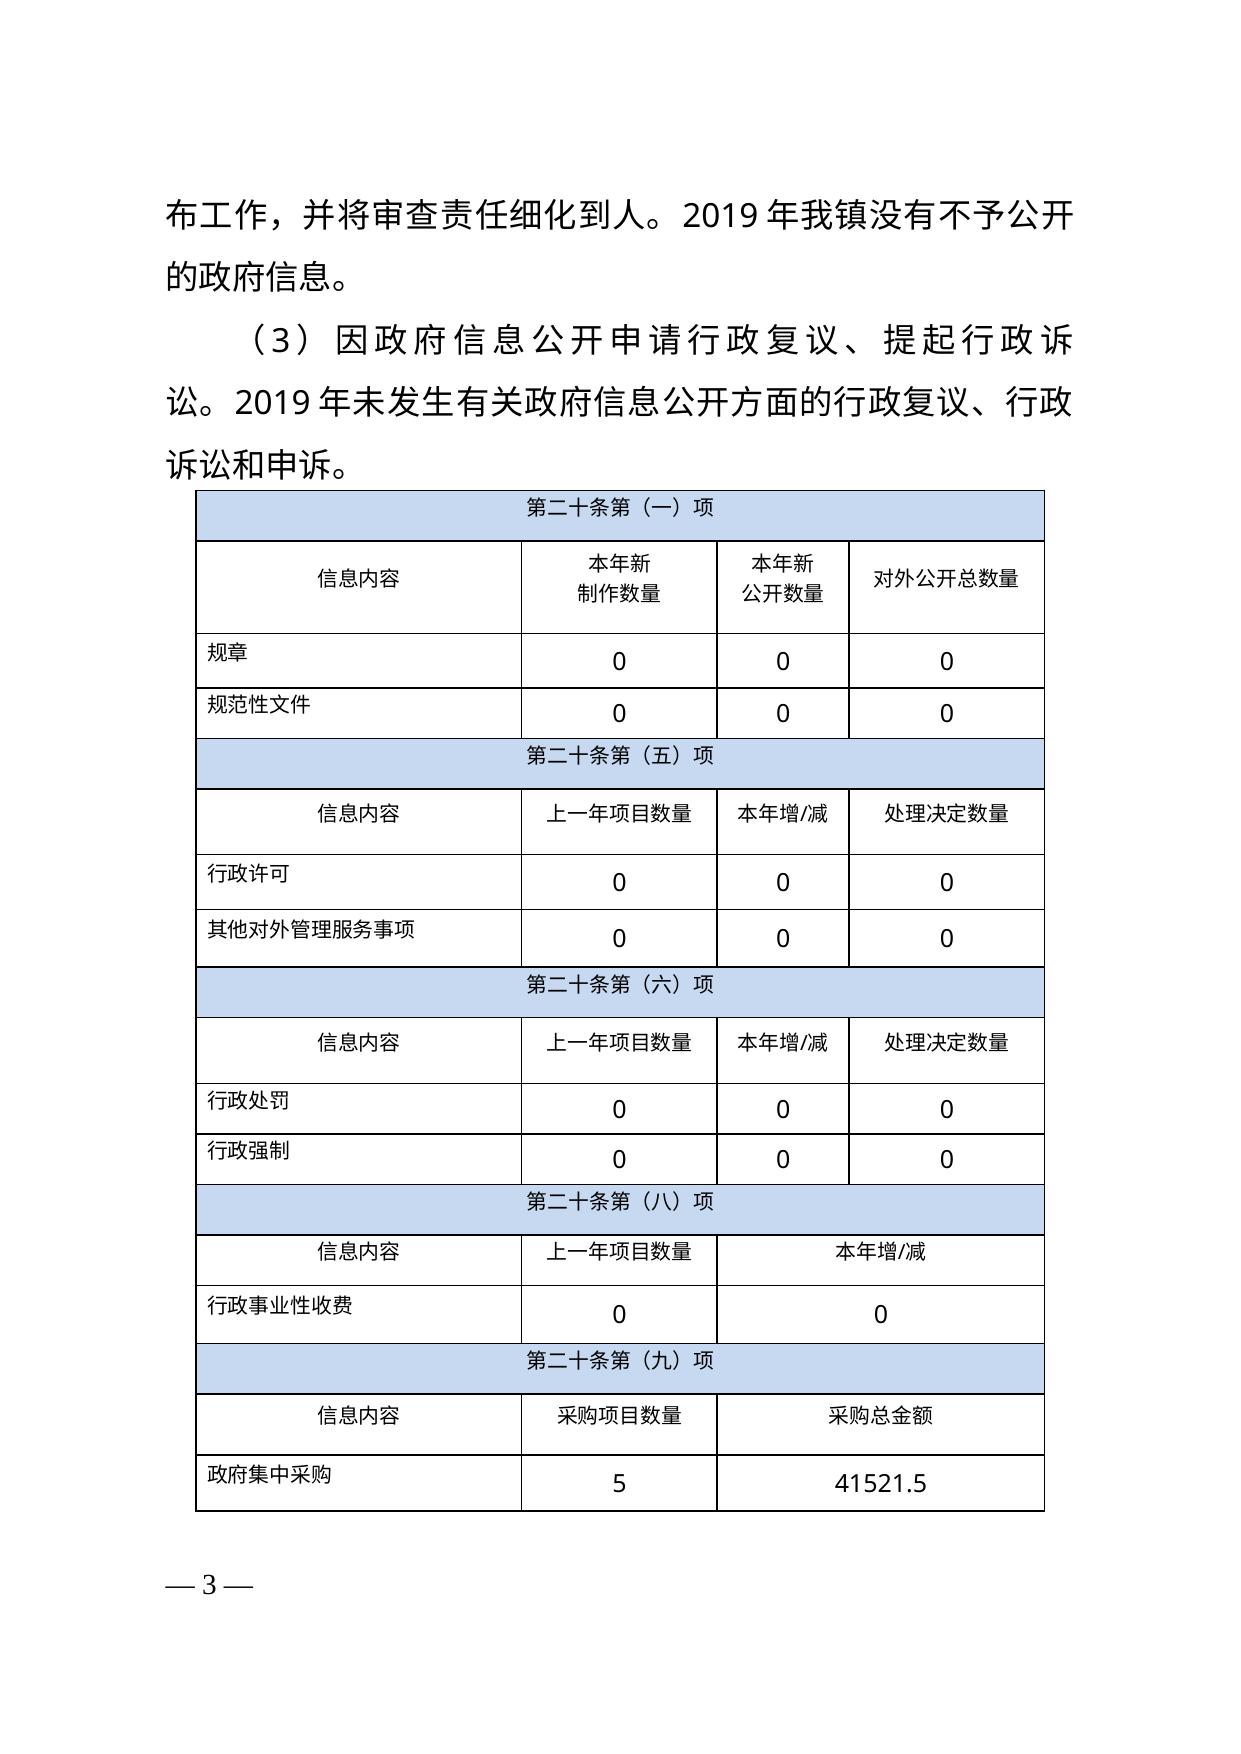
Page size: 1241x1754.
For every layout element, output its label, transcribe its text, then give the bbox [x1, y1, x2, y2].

table_cell 本年新 公开数量 [718, 542, 848, 632]
table_cell 行政许可 [197, 855, 521, 908]
table_cell 规章 [197, 634, 521, 687]
table_cell 第二十条第（八）项 [197, 1185, 1044, 1234]
table_cell 5 [522, 1456, 716, 1510]
table_cell 0 [718, 634, 848, 687]
table_cell 第二十条第（六）项 [197, 968, 1044, 1017]
table_cell 0 [522, 910, 716, 966]
table_cell 0 [522, 855, 716, 908]
table_cell 政府集中采购 [197, 1456, 521, 1510]
table_cell 上一年项目数量 [522, 1236, 716, 1284]
table_cell 采购项目数量 [522, 1395, 716, 1454]
table_cell 信息内容 [197, 1018, 521, 1082]
text （3）因政府信息公开申请行政复议、提起行政诉讼。2019年未发生有关政府信息公开方面的行政复议、行政诉讼和申诉。 [165, 302, 1075, 490]
table_cell 0 [850, 1135, 1044, 1183]
table_cell 上一年项目数量 [522, 1018, 716, 1082]
table_cell 41521.5 [718, 1456, 1044, 1510]
table_header 第二十条第（一）项 [197, 491, 1044, 540]
table_cell 0 [522, 1084, 716, 1133]
table_cell 处理决定数量 [850, 1018, 1044, 1082]
table_cell 行政事业性收费 [197, 1286, 521, 1342]
table_cell 0 [718, 855, 848, 908]
table_cell 规范性文件 [197, 689, 521, 738]
table_cell 行政处罚 [197, 1084, 521, 1133]
table_cell 0 [718, 1286, 1044, 1342]
table_cell 0 [850, 910, 1044, 966]
table_cell 第二十条第（九）项 [197, 1344, 1044, 1393]
table_cell 0 [718, 689, 848, 738]
table_cell 0 [718, 1084, 848, 1133]
table_cell 0 [850, 855, 1044, 908]
table_cell 0 [850, 634, 1044, 687]
table_cell 0 [718, 1135, 848, 1183]
table_cell 0 [850, 689, 1044, 738]
table_cell 其他对外管理服务事项 [197, 910, 521, 966]
table_cell 0 [522, 1135, 716, 1183]
table_cell 0 [522, 1286, 716, 1342]
table_cell 0 [522, 689, 716, 738]
table_cell 本年增/减 [718, 1236, 1044, 1284]
table_cell 0 [718, 910, 848, 966]
table_cell 对外公开总数量 [850, 542, 1044, 632]
table_cell 信息内容 [197, 1236, 521, 1284]
table_cell 信息内容 [197, 790, 521, 854]
table_cell 信息内容 [197, 1395, 521, 1454]
table_cell 本年新 制作数量 [522, 542, 716, 632]
table_cell 上一年项目数量 [522, 790, 716, 854]
table_cell 0 [522, 634, 716, 687]
table_cell 采购总金额 [718, 1395, 1044, 1454]
table_cell 第二十条第（五）项 [197, 739, 1044, 788]
table_cell 本年增/减 [718, 790, 848, 854]
table_cell 信息内容 [197, 542, 521, 632]
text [165, 177, 1075, 302]
table_cell 行政强制 [197, 1135, 521, 1183]
table_cell 处理决定数量 [850, 790, 1044, 854]
table_cell 0 [850, 1084, 1044, 1133]
table_cell 本年增/减 [718, 1018, 848, 1082]
